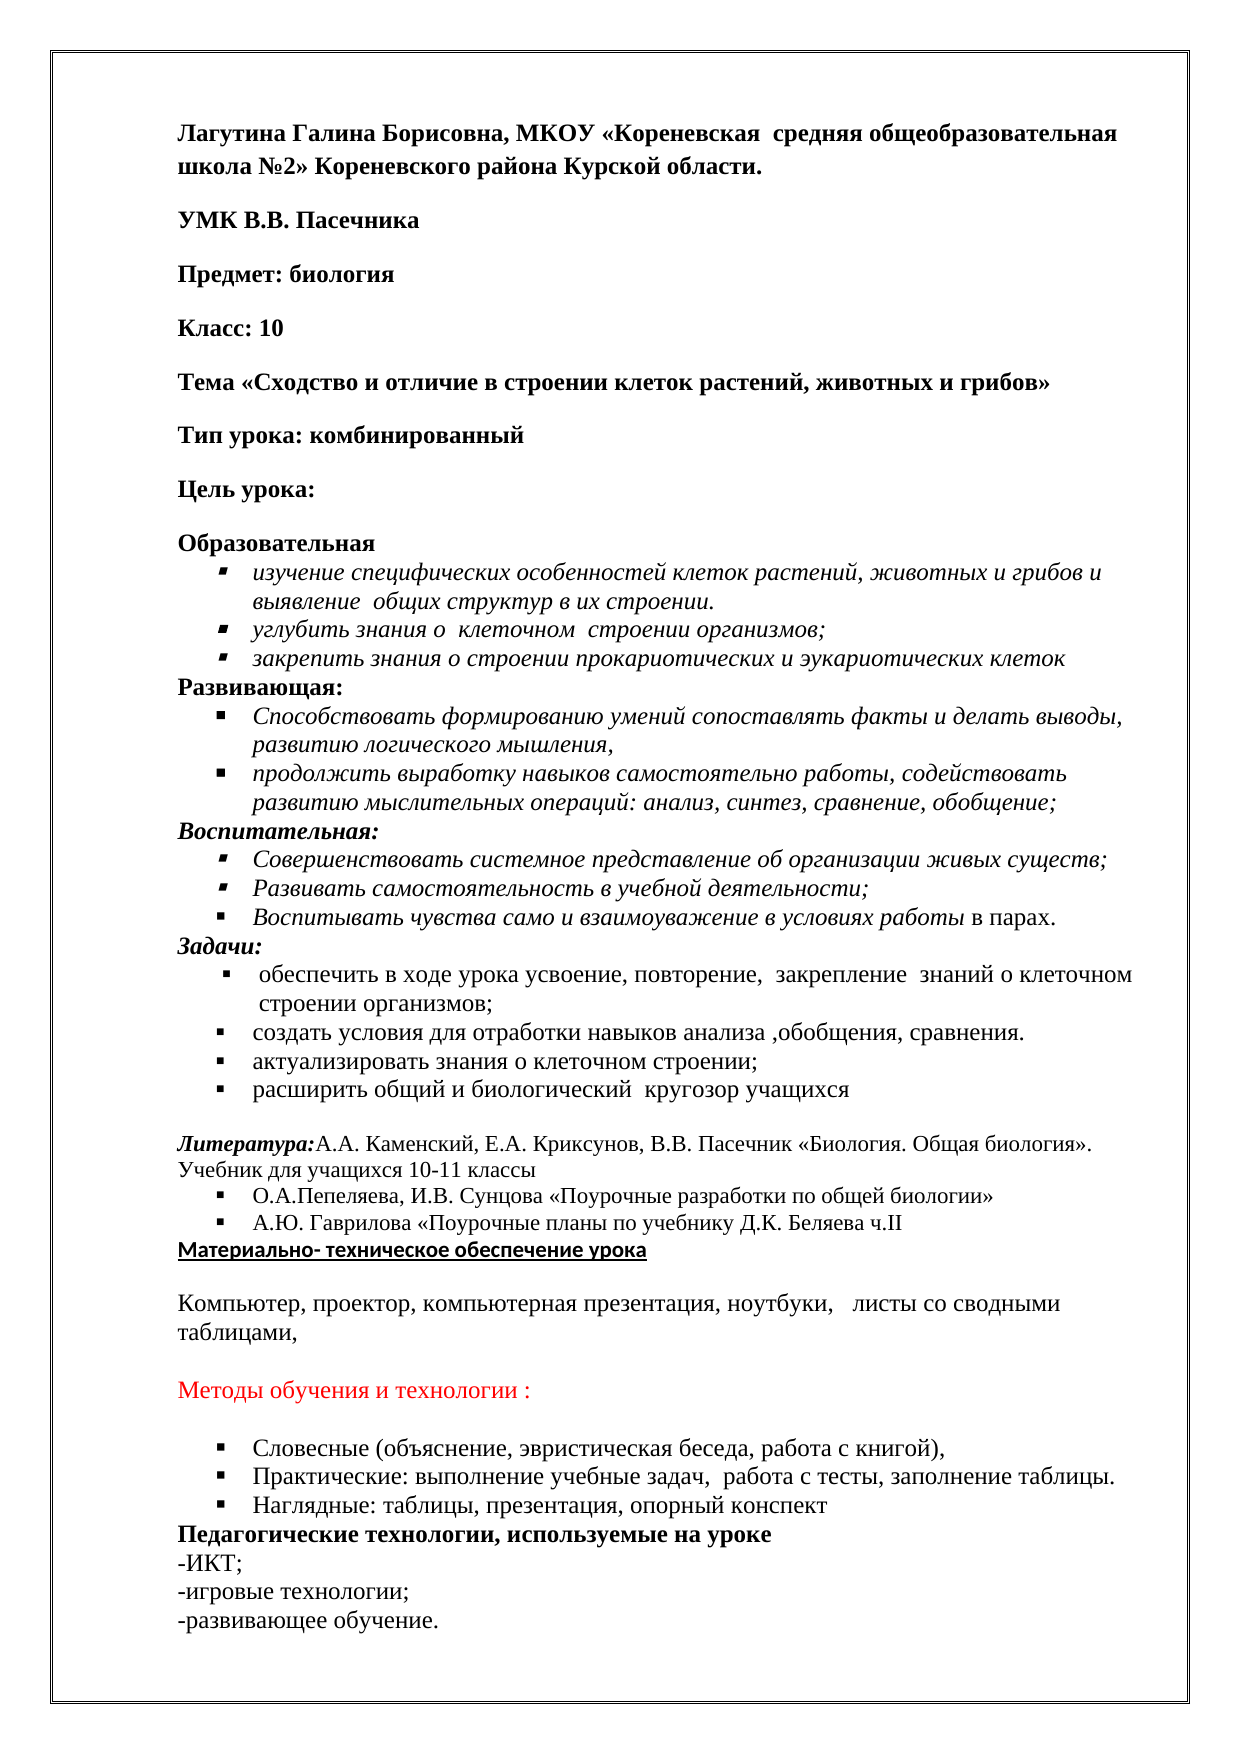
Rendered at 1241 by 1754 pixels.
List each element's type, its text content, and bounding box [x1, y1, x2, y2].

list создать условия для отработки навыков анализа ,обобщения, сравнения. [215, 1017, 1152, 1046]
text Класс: 10 [177, 313, 1152, 341]
text Воспитательная: [177, 816, 1152, 844]
list Наглядные: таблицы, презентация, опорный конспект [215, 1490, 1152, 1519]
text Материально- техническое обеспечение урока [177, 1235, 1152, 1263]
text Методы обучения и технологии : [177, 1375, 1152, 1403]
list Словесные (объяснение, эвристическая беседа, работа с книгой), [215, 1433, 1152, 1461]
list Развивать самостоятельность в учебной деятельности; [215, 873, 1152, 902]
text Развивающая: [177, 672, 1152, 701]
text Тип урока: комбинированный [177, 420, 1152, 449]
text Задачи: [177, 931, 1152, 959]
list А.Ю. Гаврилова «Поурочные планы по учебнику Д.К. Беляева ч.II [215, 1209, 1152, 1235]
list расширить общий и биологический кругозор учащихся [215, 1074, 1152, 1103]
text Компьютер, проектор, компьютерная презентация, ноутбуки, листы со сводными таблицами, [177, 1288, 1152, 1346]
text УМК В.В. Пасечника [177, 205, 1152, 234]
list О.А.Пепеляева, И.В. Сунцова «Поурочные разработки по общей биологии» [215, 1182, 1152, 1209]
text Литература:А.А. Каменский, Е.А. Криксунов, В.В. Пасечник «Биология. Общая биология». Учебник для учащихся 10-11 классы [177, 1130, 1152, 1182]
list актуализировать знания о клеточном строении; [215, 1046, 1152, 1074]
text -ИКТ; [177, 1548, 1152, 1576]
list Воспитывать чувства само и взаимоуважение в условиях работы в парах. [215, 902, 1152, 931]
text -игровые технологии; [177, 1576, 1152, 1605]
text Образовательная [177, 528, 1152, 557]
list обеспечить в ходе урока усвоение, повторение, закрепление знаний о клеточном строении организмов; [221, 959, 1152, 1017]
text Предмет: биология [177, 259, 1152, 288]
text -развивающее обучение. [177, 1605, 1152, 1634]
list закрепить знания о строении прокариотических и эукариотических клеток [215, 643, 1152, 672]
text Педагогические технологии, используемые на уроке [177, 1519, 1152, 1548]
list углубить знания о клеточном строении организмов; [215, 614, 1152, 643]
list изучение специфических особенностей клеток растений, животных и грибов и выявление общих структур в их строении. [215, 557, 1152, 614]
list Совершенствовать системное представление об организации живых существ; [215, 844, 1152, 873]
text Цель урока: [177, 474, 1152, 503]
text Тема «Сходство и отличие в строении клеток растений, животных и грибов» [177, 367, 1152, 395]
list Практические: выполнение учебные задач, работа с тесты, заполнение таблицы. [215, 1461, 1152, 1490]
list продолжить выработку навыков самостоятельно работы, содействовать развитию мыслительных операций: анализ, синтез, сравнение, обобщение; [215, 758, 1152, 816]
list Способствовать формированию умений сопоставлять факты и делать выводы, развитию логического мышления, [215, 701, 1152, 758]
text Лагутина Галина Борисовна, МКОУ «Кореневская средняя общеобразовательная школа №2» Кореневского района Курской области. [177, 118, 1152, 180]
